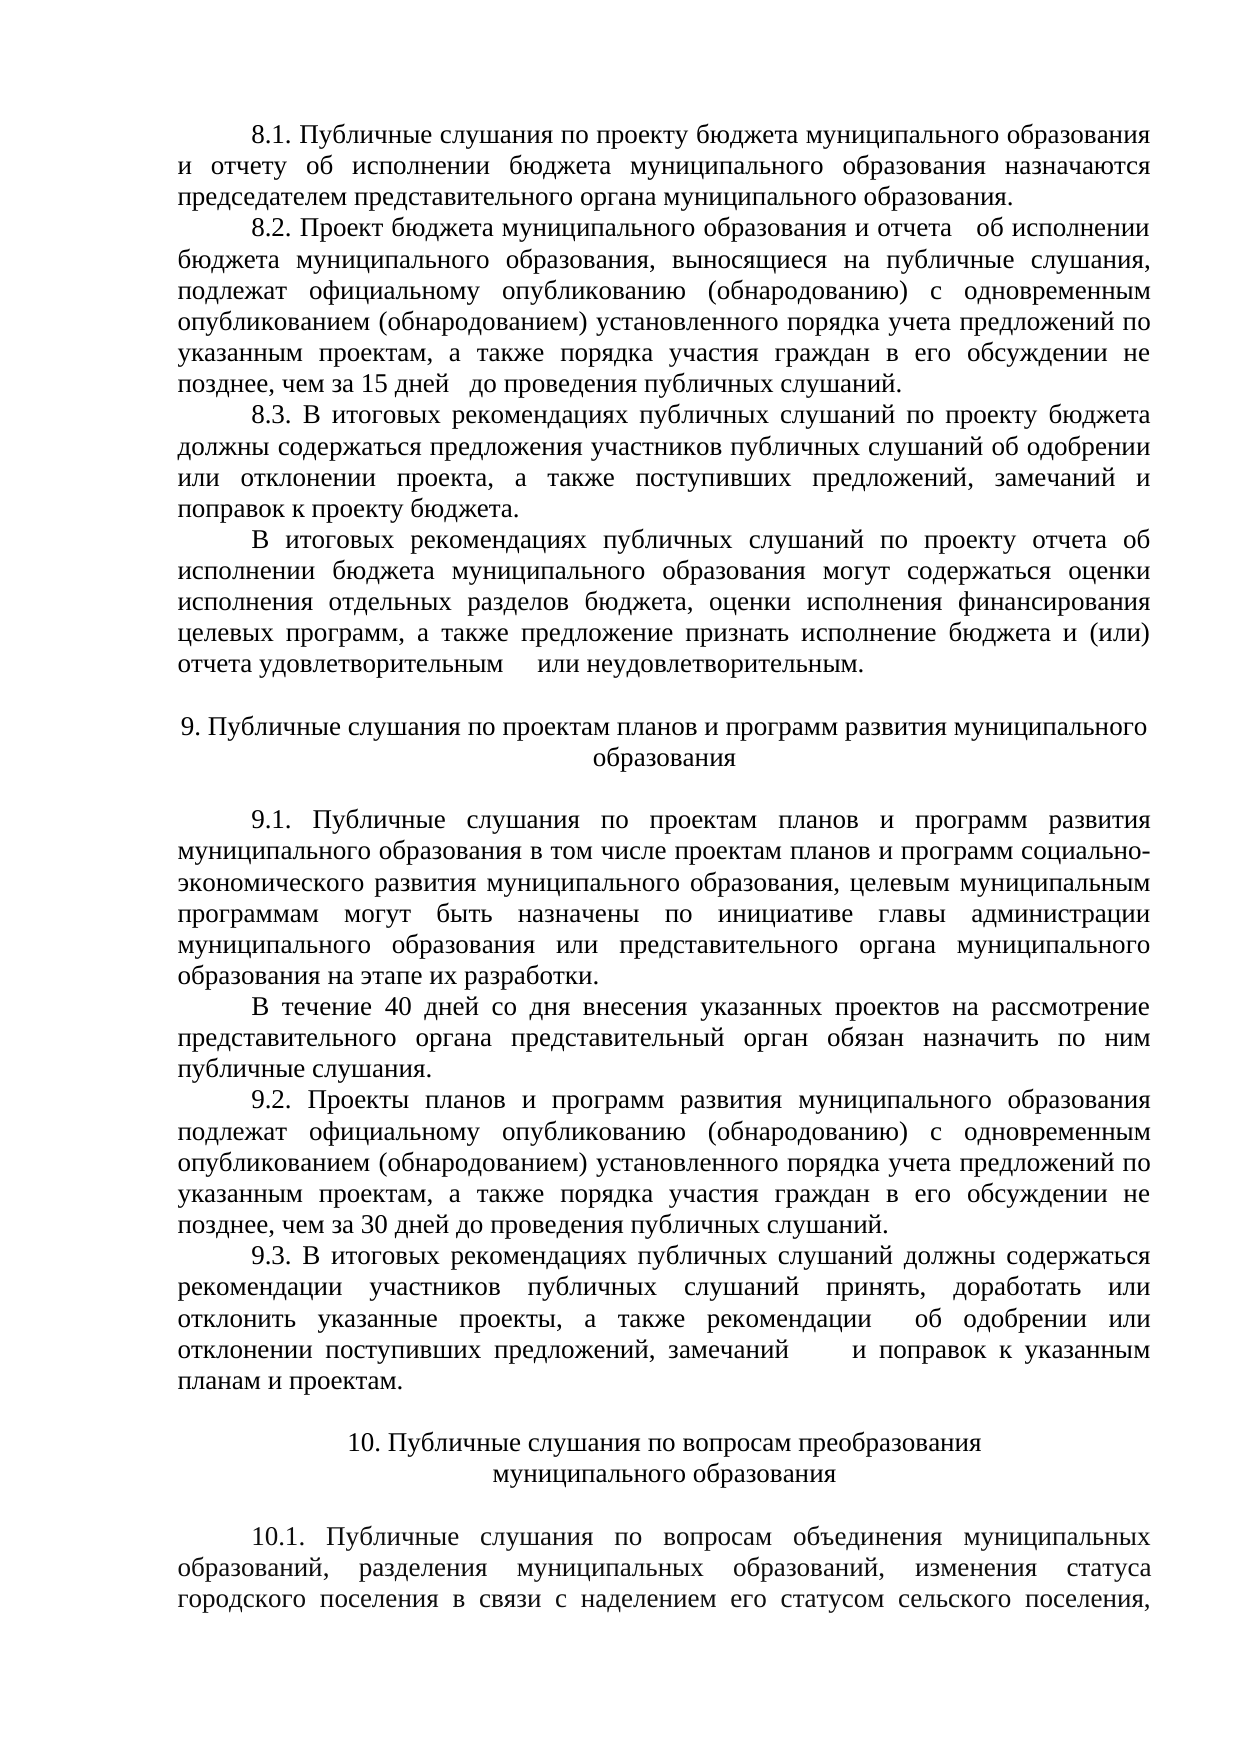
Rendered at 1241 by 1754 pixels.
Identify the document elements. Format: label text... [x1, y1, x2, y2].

text 9. Публичные слушания по проектам планов и программ развития муниципального образования [177, 710, 1152, 772]
text В итоговых рекомендациях публичных слушаний по проекту отчета об исполнении бюджета муниципального образования могут содержаться оценки исполнения отдельных разделов бюджета, оценки исполнения финансирования целевых программ, а также предложение признать исполнение бюджета и (или) отчета удовлетворительным или неудовлетворительным. [177, 523, 1152, 679]
text муниципального образования [177, 1457, 1152, 1488]
text 9.1. Публичные слушания по проектам планов и программ развития муниципального образования в том числе проектам планов и программ социально-экономического развития муниципального образования, целевым муниципальным программам могут быть назначены по инициативе главы администрации муниципального образования или представительного органа муниципального образования на этапе их разработки. [177, 803, 1152, 990]
text В течение 40 дней со дня внесения указанных проектов на рассмотрение представительного органа представительный орган обязан назначить по ним публичные слушания. [177, 990, 1152, 1084]
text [177, 1520, 1152, 1613]
text 8.3. В итоговых рекомендациях публичных слушаний по проекту бюджета должны содержаться предложения участников публичных слушаний об одобрении или отклонении проекта, а также поступивших предложений, замечаний и поправок к проекту бюджета. [177, 398, 1152, 523]
text 10. Публичные слушания по вопросам преобразования [177, 1426, 1152, 1457]
text 9.2. Проекты планов и программ развития муниципального образования подлежат официальному опубликованию (обнародованию) с одновременным опубликованием (обнародованием) установленного порядка учета предложений по указанным проектам, а также порядка участия граждан в его обсуждении не позднее, чем за 30 дней до проведения публичных слушаний. [177, 1084, 1152, 1239]
text 8.1. Публичные слушания по проекту бюджета муниципального образования и отчету об исполнении бюджета муниципального образования назначаются председателем представительного органа муниципального образования. [177, 118, 1152, 212]
text 8.2. Проект бюджета муниципального образования и отчета об исполнении бюджета муниципального образования, выносящиеся на публичные слушания, подлежат официальному опубликованию (обнародованию) с одновременным опубликованием (обнародованием) установленного порядка учета предложений по указанным проектам, а также порядка участия граждан в его обсуждении не позднее, чем за 15 дней до проведения публичных слушаний. [177, 212, 1152, 398]
text 9.3. В итоговых рекомендациях публичных слушаний должны содержаться рекомендации участников публичных слушаний принять, доработать или отклонить указанные проекты, а также рекомендации об одобрении или отклонении поступивших предложений, замечаний и поправок к указанным планам и проектам. [177, 1239, 1152, 1395]
